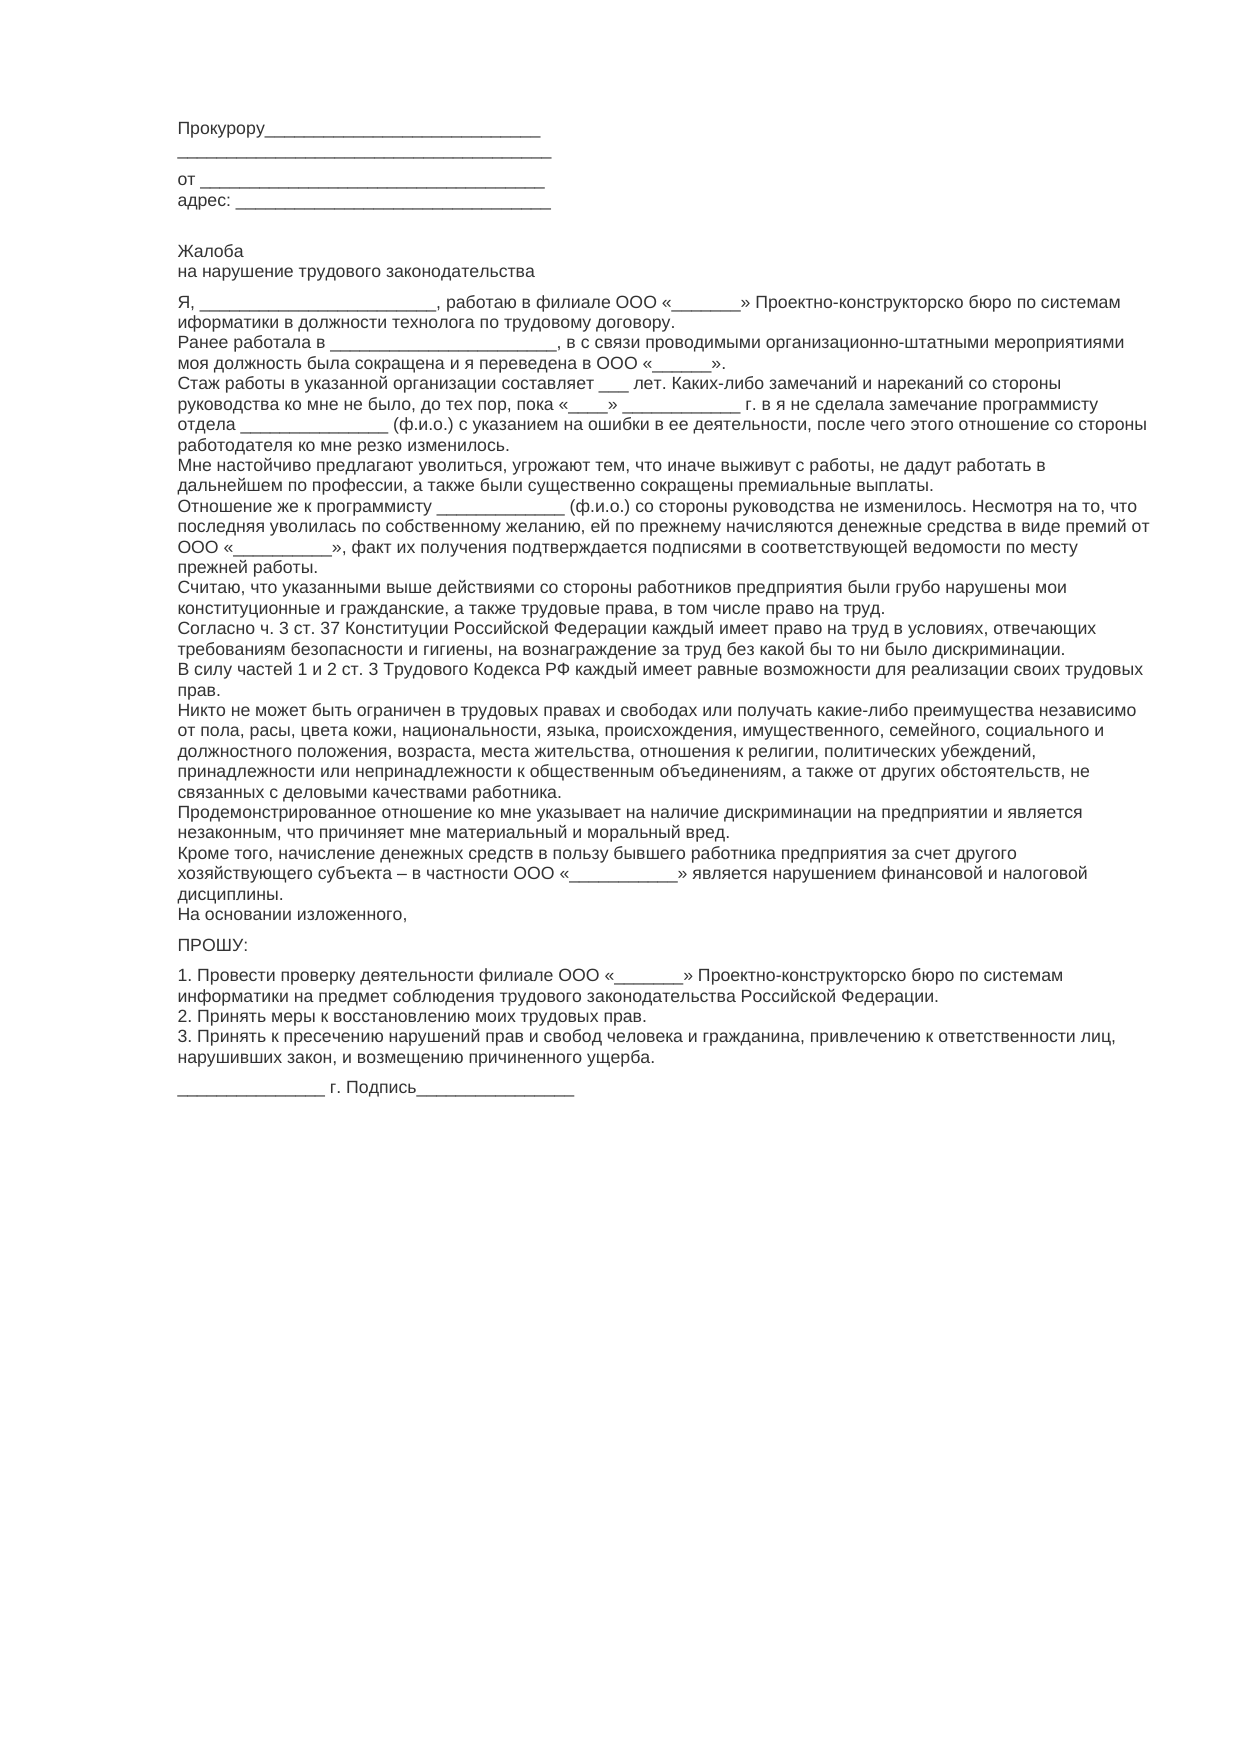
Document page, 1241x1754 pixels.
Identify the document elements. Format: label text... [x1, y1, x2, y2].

text Жалоба на нарушение трудового законодательства [177, 220, 1152, 281]
text 1. Провести проверку деятельности филиале ООО «_______» Проектно-конструкторско бюро по системам информатики на предмет соблюдения трудового законодательства Российской Федерации. 2. Принять меры к восстановлению моих трудовых прав. 3. Принять к пресечению нарушений прав и свобод человека и гражданина, привлечению к ответственности лиц, нарушивших закон, и возмещению причиненного ущерба. [177, 965, 1152, 1067]
text Я, ________________________, работаю в филиале ООО «_______» Проектно-конструкторско бюро по системам иформатики в должности технолога по трудовому договору. Ранее работала в _______________________, в с связи проводимыми организационно-штатными мероприятиями моя должность была сокращена и я переведена в ООО «______». Стаж работы в указанной организации составляет ___ лет. Каких-либо замечаний и нареканий со стороны руководства ко мне не было, до тех пор, пока «____» ____________ г. в я не сделала замечание программисту отдела _______________ (ф.и.о.) с указанием на ошибки в ее деятельности, после чего этого отношение со стороны работодателя ко мне резко изменилось. Мне настойчиво предлагают уволиться, угрожают тем, что иначе выживут с работы, не дадут работать в дальнейшем по профессии, а также были существенно сокращены премиальные выплаты. Отношение же к программисту _____________ (ф.и.о.) со стороны руководства не изменилось. Несмотря на то, что последняя уволилась по собственному желанию, ей по прежнему начисляются денежные средства в виде премий от ООО «__________», факт их получения подтверждается подписями в соответствующей ведомости по месту прежней работы. Считаю, что указанными выше действиями со стороны работников предприятия были грубо нарушены мои конституционные и гражданские, а также трудовые права, в том числе право на труд. Согласно ч. 3 ст. 37 Конституции Российской Федерации каждый имеет право на труд в условиях, отвечающих требованиям безопасности и гигиены, на вознаграждение за труд без какой бы то ни было дискриминации. В силу частей 1 и 2 ст. 3 Трудового Кодекса РФ каждый имеет равные возможности для реализации своих трудовых прав. Никто не может быть ограничен в трудовых правах и свободах или получать какие-либо преимущества независимо от пола, расы, цвета кожи, национальности, языка, происхождения, имущественного, семейного, социального и должностного положения, возраста, места жительства, отношения к религии, политических убеждений, принадлежности или непринадлежности к общественным объединениям, а также от других обстоятельств, не связанных с деловыми качествами работника. Продемонстрированное отношение ко мне указывает на наличие дискриминации на предприятии и является незаконным, что причиняет мне материальный и моральный вред. Кроме того, начисление денежных средств в пользу бывшего работника предприятия за счет другого хозяйствующего субъекта – в частности ООО «___________» является нарушением финансовой и налоговой дисциплины. На основании изложенного, [177, 291, 1152, 924]
text _______________ г. Подпись________________ [177, 1077, 1152, 1097]
text от ___________________________________ адрес: ________________________________ [177, 169, 1152, 210]
text Прокурору____________________________ ______________________________________ [177, 118, 1152, 159]
text ПРОШУ: [177, 934, 1152, 955]
